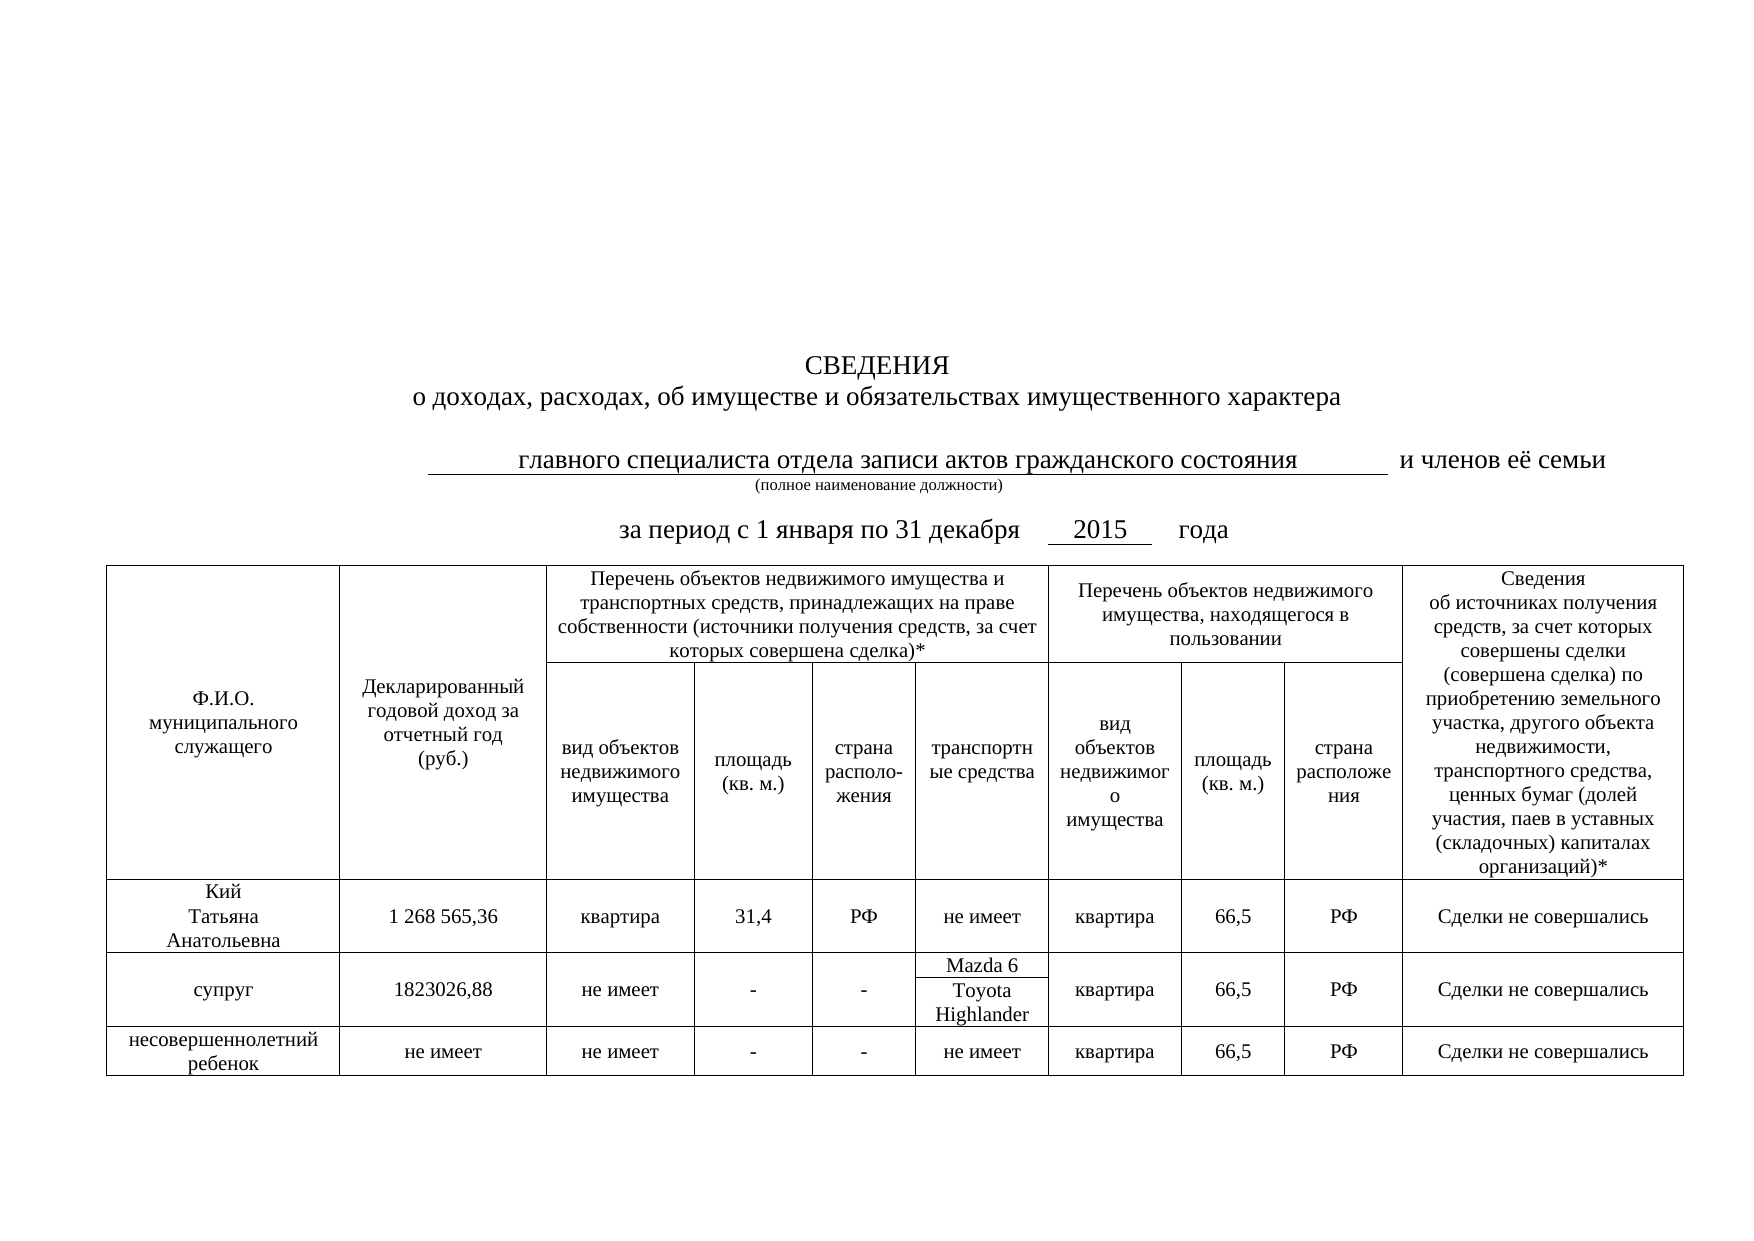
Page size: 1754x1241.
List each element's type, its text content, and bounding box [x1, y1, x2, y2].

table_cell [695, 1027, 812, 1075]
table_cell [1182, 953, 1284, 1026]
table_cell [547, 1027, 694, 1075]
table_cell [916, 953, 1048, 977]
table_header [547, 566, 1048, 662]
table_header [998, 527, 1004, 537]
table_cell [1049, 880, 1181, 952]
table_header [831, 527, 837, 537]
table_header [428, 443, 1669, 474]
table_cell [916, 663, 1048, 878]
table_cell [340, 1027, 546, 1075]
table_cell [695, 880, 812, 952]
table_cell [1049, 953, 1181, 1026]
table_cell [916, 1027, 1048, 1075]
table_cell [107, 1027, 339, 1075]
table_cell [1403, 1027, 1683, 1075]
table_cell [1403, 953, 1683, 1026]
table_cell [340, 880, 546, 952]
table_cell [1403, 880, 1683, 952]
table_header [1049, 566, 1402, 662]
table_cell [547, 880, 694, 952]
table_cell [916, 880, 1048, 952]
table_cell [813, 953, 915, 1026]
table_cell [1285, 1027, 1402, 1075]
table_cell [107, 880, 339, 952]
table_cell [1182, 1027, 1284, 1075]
text о доходах, расходах, об имуществе и обязательствах имущественного характера [118, 380, 1636, 412]
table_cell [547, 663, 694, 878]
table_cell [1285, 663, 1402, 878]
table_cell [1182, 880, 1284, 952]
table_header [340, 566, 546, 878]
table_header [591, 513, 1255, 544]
text (полное наименование должности) [118, 475, 1636, 494]
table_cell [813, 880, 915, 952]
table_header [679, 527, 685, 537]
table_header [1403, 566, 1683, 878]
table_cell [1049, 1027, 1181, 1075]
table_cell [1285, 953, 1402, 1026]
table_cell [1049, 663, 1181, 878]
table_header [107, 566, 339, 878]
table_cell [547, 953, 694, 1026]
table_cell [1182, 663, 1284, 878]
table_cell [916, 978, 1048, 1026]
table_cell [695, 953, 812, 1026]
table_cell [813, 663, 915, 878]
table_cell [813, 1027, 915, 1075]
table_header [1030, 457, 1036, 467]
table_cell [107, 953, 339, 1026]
text Сведения [118, 349, 1636, 380]
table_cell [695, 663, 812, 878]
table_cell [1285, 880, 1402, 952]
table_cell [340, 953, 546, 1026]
